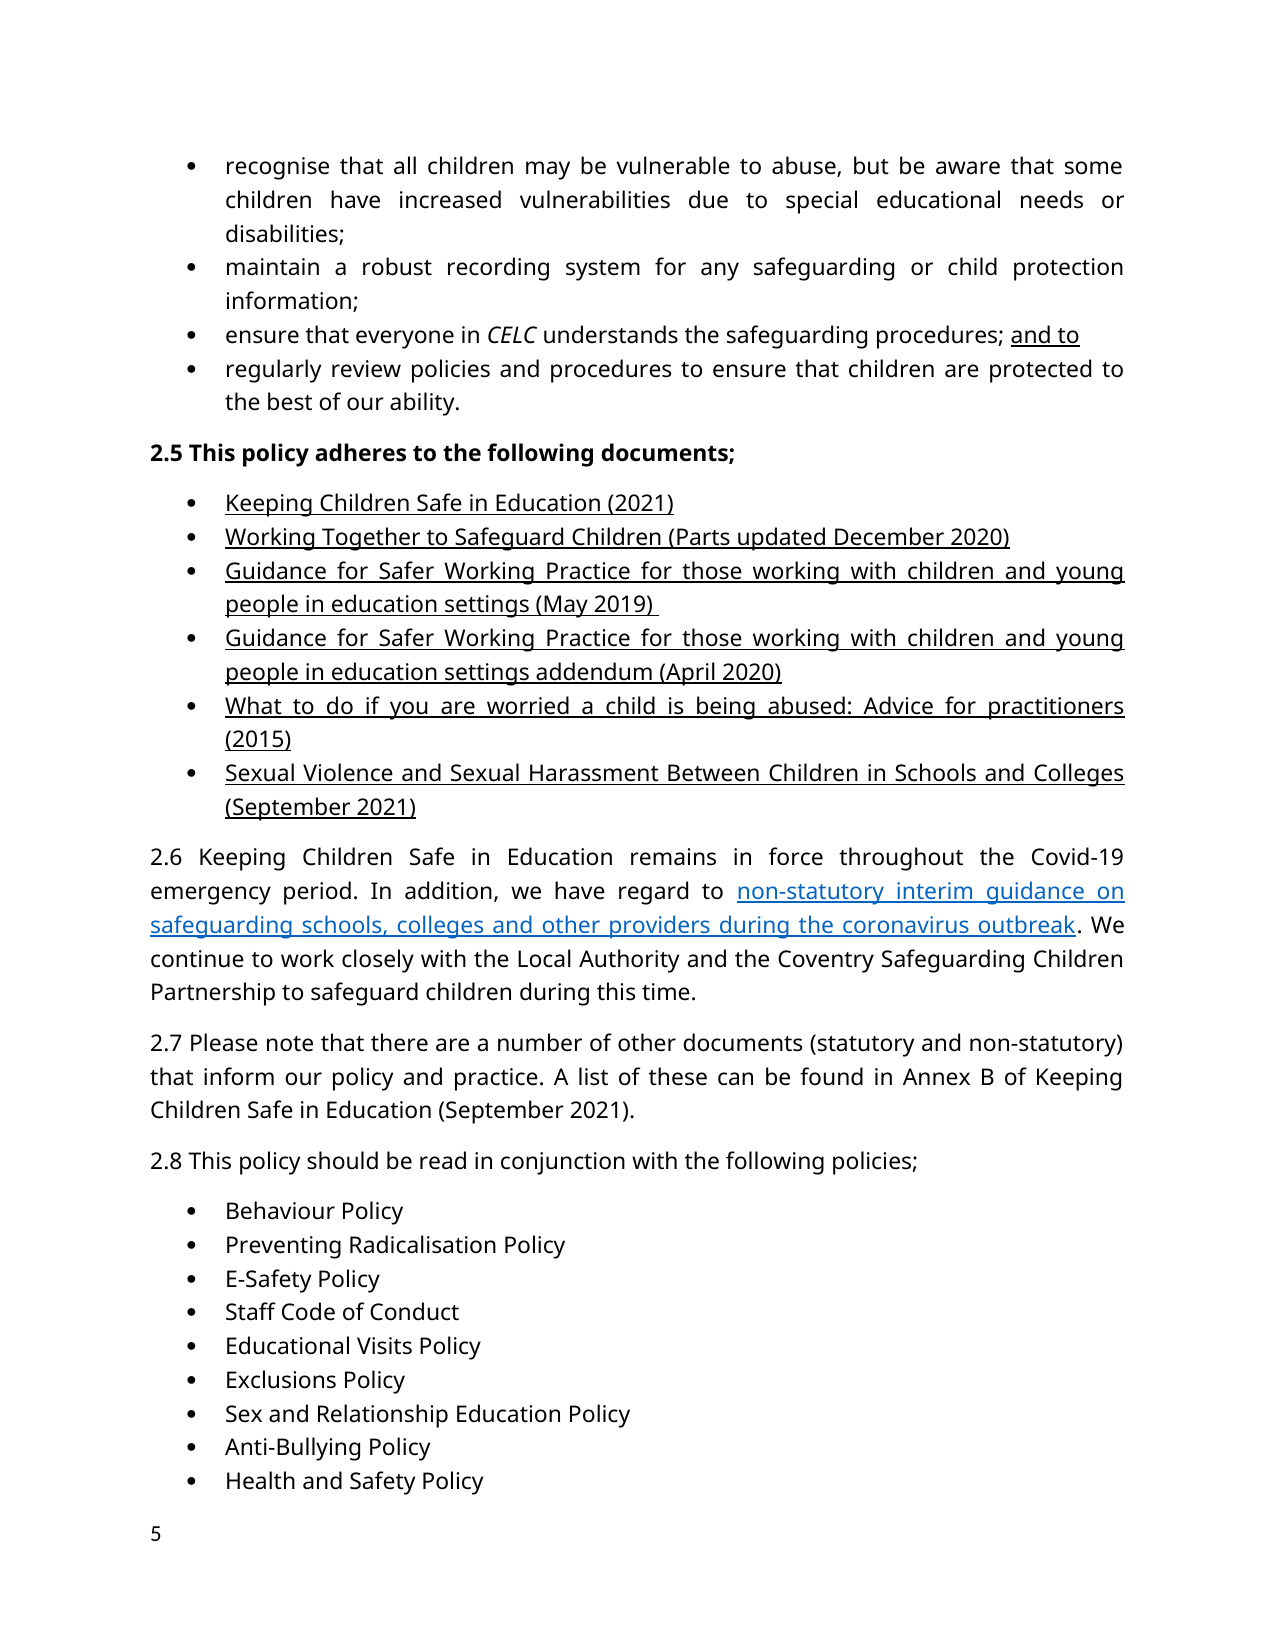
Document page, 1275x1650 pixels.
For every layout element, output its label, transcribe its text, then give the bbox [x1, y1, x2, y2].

text 2.8 This policy should be read in conjunction with the following policies; [150, 1144, 1125, 1176]
list Preventing Radicalisation Policy [187, 1229, 1125, 1260]
list Guidance for Safer Working Practice for those working with children and young people in education settings addendum (April 2020) [187, 622, 1125, 687]
list maintain a robust recording system for any safeguarding or child protection information; [187, 251, 1125, 316]
list recognise that all children may be vulnerable to abuse, but be aware that some children have increased vulnerabilities due to special educational needs or disabilities; [187, 150, 1125, 249]
list Sex and Relationship Education Policy [187, 1397, 1125, 1429]
list Health and Safety Policy [187, 1465, 1125, 1496]
list Exclusions Policy [187, 1364, 1125, 1395]
text 2.5 This policy adheres to the following documents; [150, 437, 1125, 468]
list regularly review policies and procedures to ensure that children are protected to the best of our ability. [187, 352, 1125, 417]
list E-Safety Policy [187, 1262, 1125, 1294]
list Staff Code of Conduct [187, 1296, 1125, 1327]
list Guidance for Safer Working Practice for those working with children and young people in education settings (May 2019) [187, 554, 1125, 619]
text 2.6 Keeping Children Safe in Education remains in force throughout the Covid-19 emergency period. In addition, we have regard to non-statutory interim guidance on safeguarding schools, colleges and other providers during the coronavirus outbreak. We continue to work closely with the Local Authority and the Coventry Safeguarding Children Partnership to safeguard children during this time. [150, 841, 1125, 1007]
list Keeping Children Safe in Education (2021) [187, 487, 1125, 518]
text 2.7 Please note that there are a number of other documents (statutory and non-statutory) that inform our policy and practice. A list of these can be found in Annex B of Keeping Children Safe in Education (September 2021). [150, 1027, 1125, 1125]
list ensure that everyone in CELC understands the safeguarding procedures; and to [187, 319, 1125, 350]
list Working Together to Safeguard Children (Parts updated December 2020) [187, 521, 1125, 552]
list Behaviour Policy [187, 1195, 1125, 1226]
list What to do if you are worried a child is being abused: Advice for practitioners (2015) [187, 689, 1125, 754]
list Anti-Bullying Policy [187, 1431, 1125, 1462]
list Educational Visits Policy [187, 1330, 1125, 1361]
list Sexual Violence and Sexual Harassment Between Children in Schools and Colleges (September 2021) [187, 757, 1125, 822]
